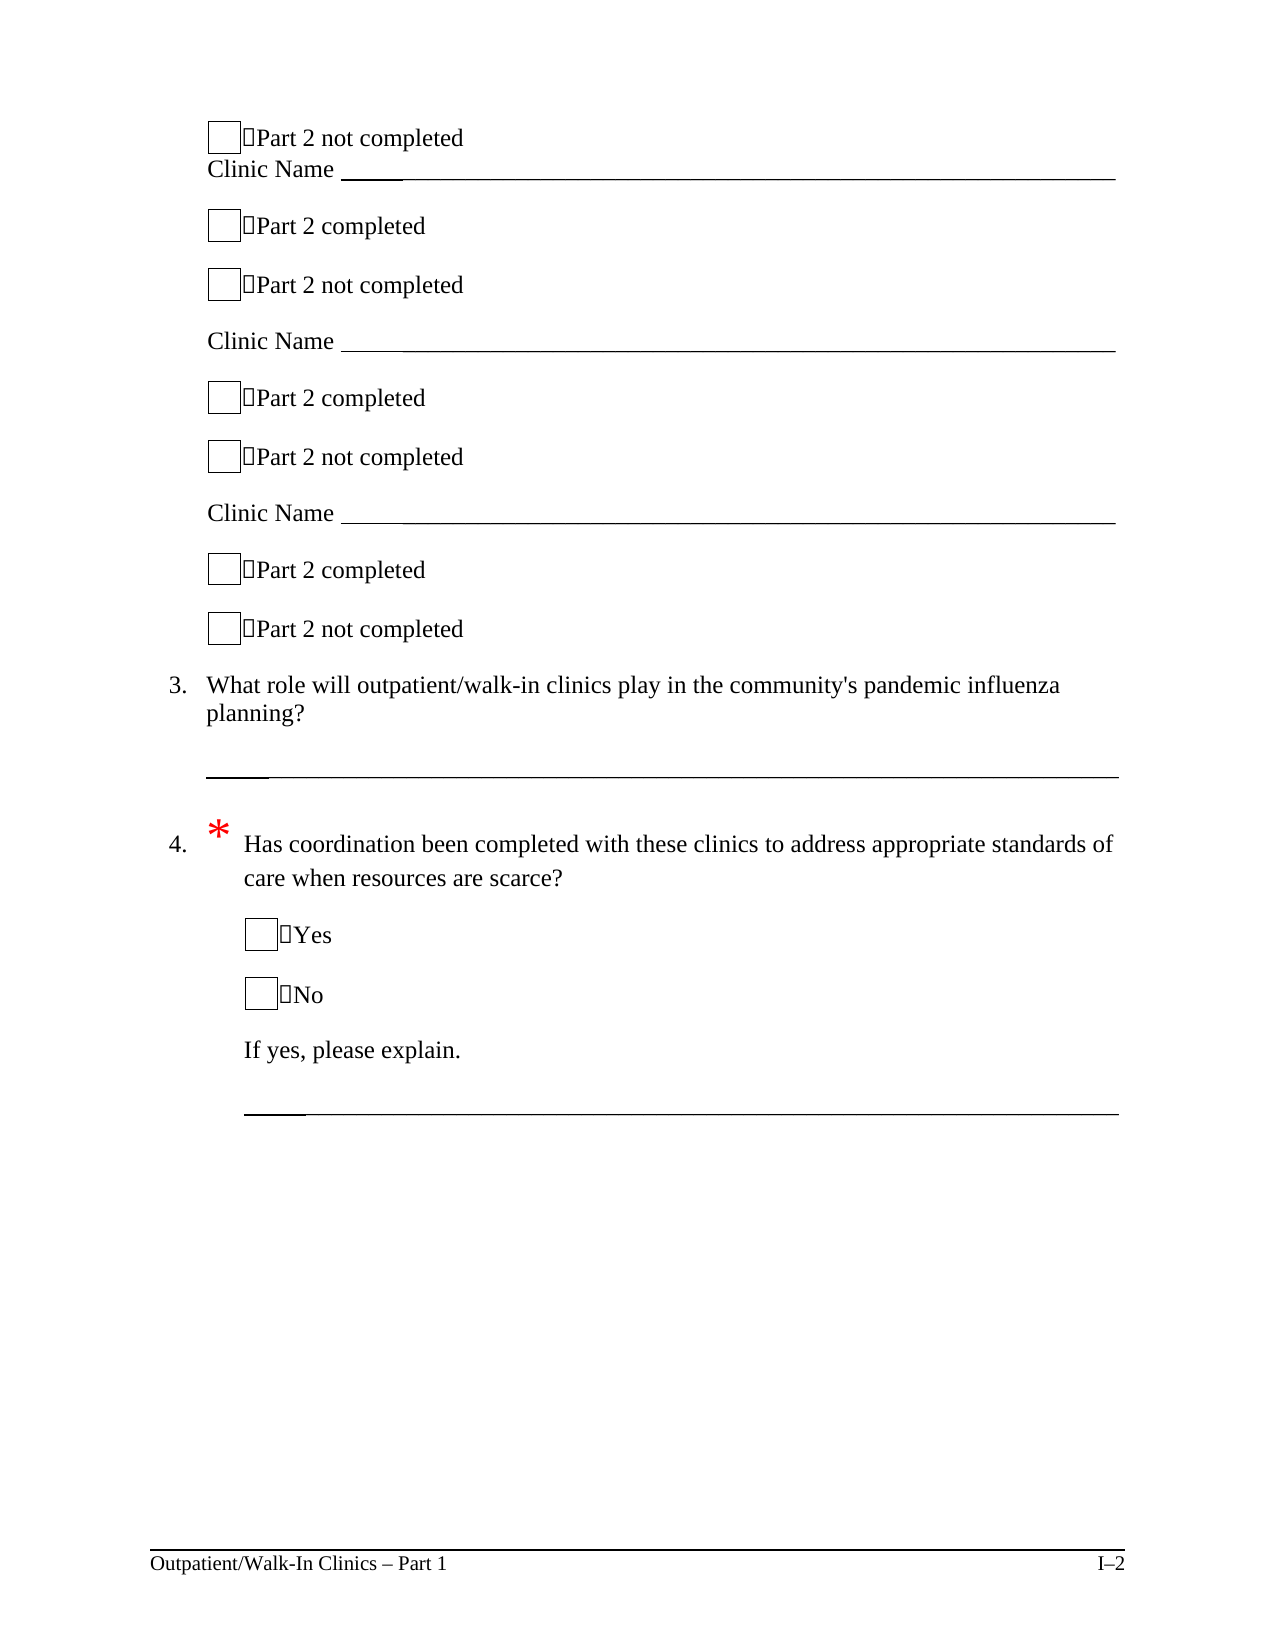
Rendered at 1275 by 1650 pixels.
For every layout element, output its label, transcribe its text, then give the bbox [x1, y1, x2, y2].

list What role will outpatient/walk-in clinics play in the community's pandemic influenza planning? [169, 670, 1125, 727]
list Clinic Name _________________________________________________________ [207, 498, 1125, 527]
list ____________________________________________________________________ [206, 752, 1125, 781]
list Part 2 completed [207, 380, 1125, 414]
list Part 2 not completed [207, 611, 1125, 645]
list If yes, please explain. [244, 1035, 1125, 1064]
list * Has coordination been completed with these clinics to address appropriate standards of care when resources are scarce? [169, 806, 1125, 892]
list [207, 154, 1125, 183]
list _________________________________________________________________ [244, 1089, 1125, 1118]
list Part 2 not completed [207, 120, 1125, 154]
list Yes [244, 917, 1125, 951]
list Part 2 not completed [207, 439, 1125, 473]
list Part 2 completed [207, 552, 1125, 586]
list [207, 326, 1125, 355]
list Part 2 not completed [207, 267, 1125, 301]
list Part 2 completed [207, 208, 1125, 242]
list No [244, 976, 1125, 1010]
